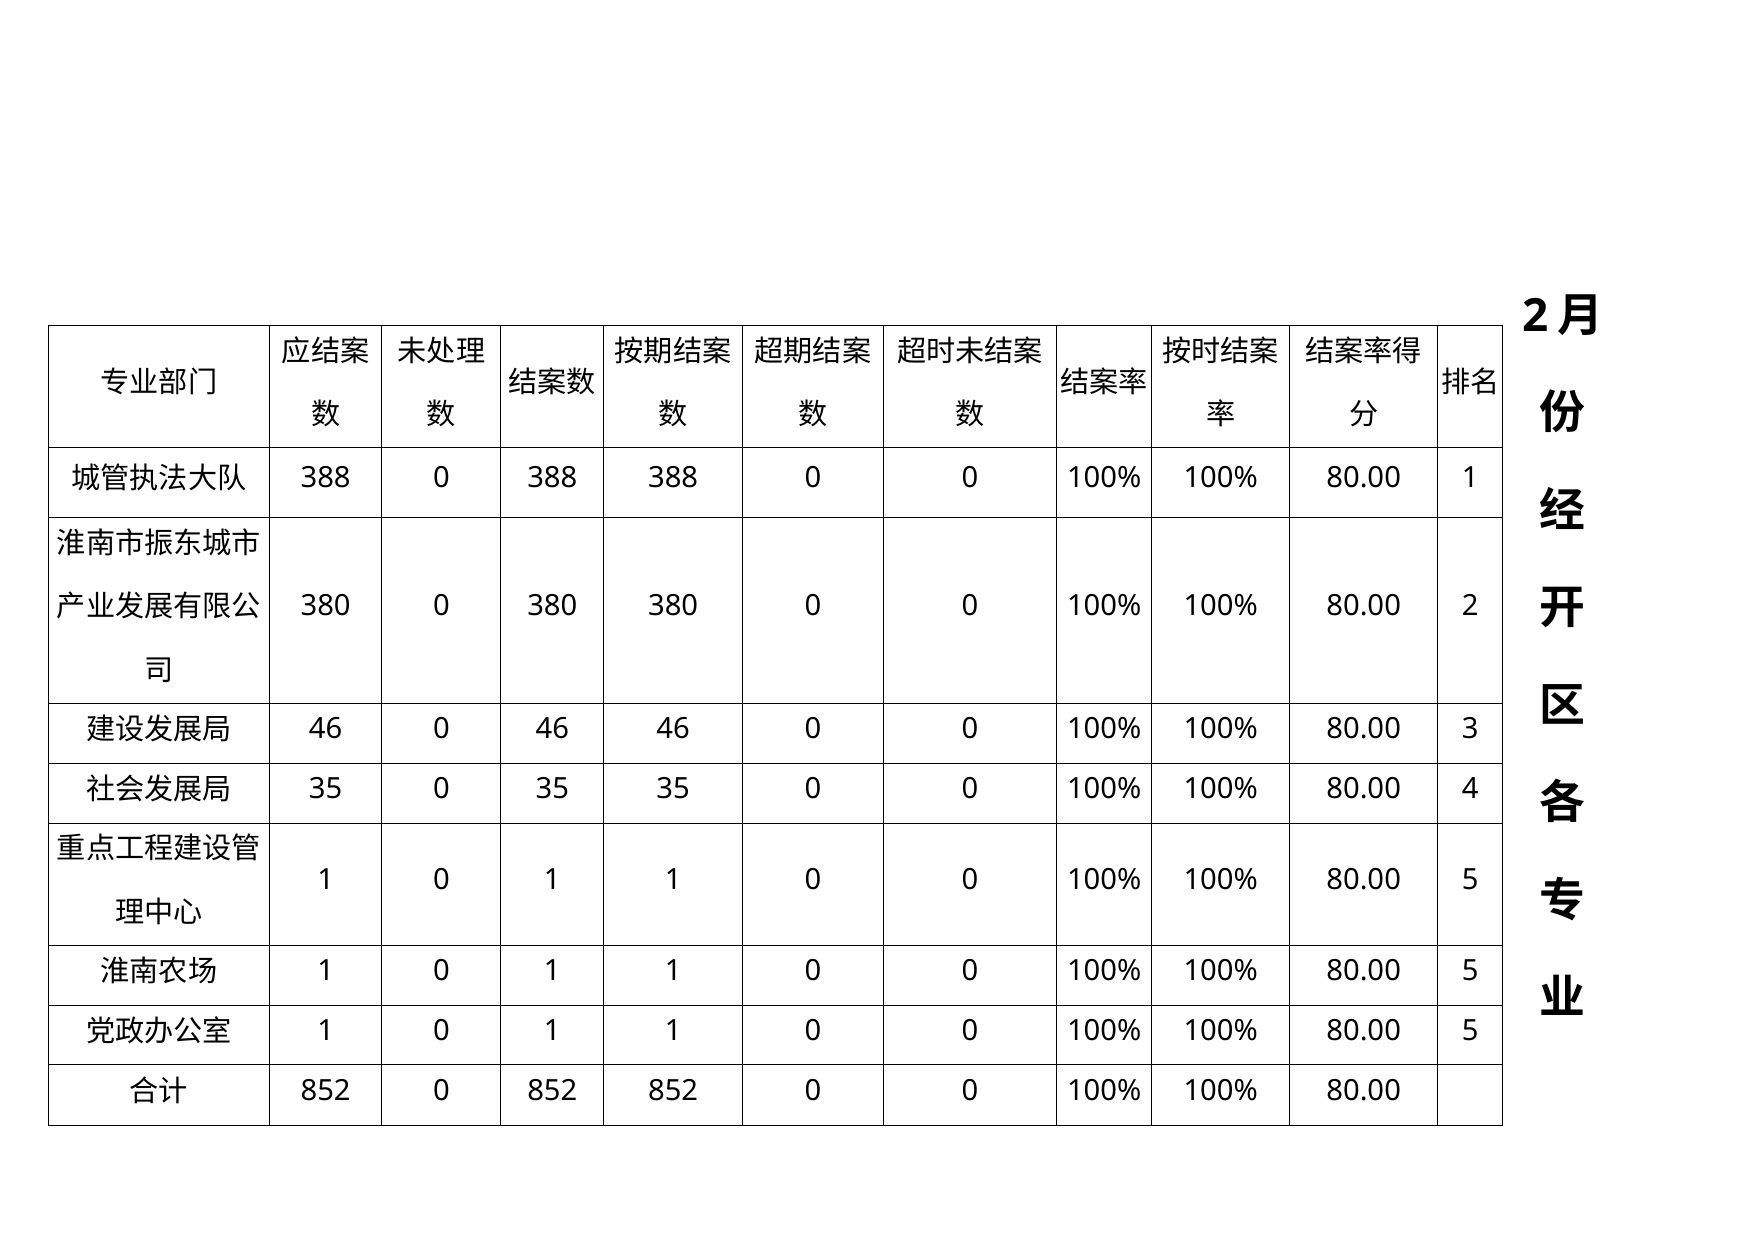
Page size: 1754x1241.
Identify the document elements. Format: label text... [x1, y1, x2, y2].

table_header 结案率得分 [1290, 326, 1437, 447]
table_cell 35 [270, 764, 381, 822]
table_cell 100% [1057, 764, 1151, 822]
table_header 应结案数 [270, 326, 381, 447]
table_cell 100% [1057, 946, 1151, 1004]
table_cell 0 [743, 1006, 883, 1064]
table_cell 100% [1057, 448, 1151, 517]
table_cell 0 [743, 824, 883, 945]
table_cell 0 [884, 704, 1056, 763]
table_cell 0 [884, 1006, 1056, 1064]
table_cell 5 [1438, 824, 1502, 945]
table_cell 100% [1057, 1006, 1151, 1064]
table_cell 社会发展局 [49, 764, 269, 822]
table_header 排名 [1438, 326, 1502, 447]
table_cell 0 [884, 1065, 1056, 1125]
table_cell 80.00 [1290, 764, 1437, 822]
table_cell 党政办公室 [49, 1006, 269, 1064]
table_cell 0 [884, 764, 1056, 822]
table_cell 80.00 [1290, 1006, 1437, 1064]
table_cell 0 [382, 946, 500, 1004]
table_header 未处理数 [382, 326, 500, 447]
table_cell 淮南市振东城市产业发展有限公司 [49, 518, 269, 703]
table_cell 合计 [49, 1065, 269, 1125]
table_cell 0 [884, 824, 1056, 945]
table_cell 100% [1152, 518, 1289, 703]
table_cell 0 [382, 1065, 500, 1125]
table_cell 5 [1438, 1006, 1502, 1064]
table_cell 388 [270, 448, 381, 517]
table_cell 4 [1438, 764, 1502, 822]
table_cell 5 [1438, 946, 1502, 1004]
table_cell 35 [604, 764, 742, 822]
table_cell 0 [743, 946, 883, 1004]
table_cell 100% [1057, 824, 1151, 945]
table_cell 0 [382, 518, 500, 703]
table_cell 80.00 [1290, 704, 1437, 763]
table_cell 100% [1057, 1065, 1151, 1125]
table_cell 388 [604, 448, 742, 517]
table_cell 80.00 [1290, 518, 1437, 703]
table_header 超时未结案数 [884, 326, 1056, 447]
table_cell 0 [884, 448, 1056, 517]
table_cell 80.00 [1290, 946, 1437, 1004]
table_cell 0 [743, 764, 883, 822]
table_cell 100% [1057, 518, 1151, 703]
table_cell 852 [604, 1065, 742, 1125]
table_header 结案数 [501, 326, 603, 447]
table_cell 1 [1438, 448, 1502, 517]
table_cell 80.00 [1290, 1065, 1437, 1125]
table_header 超期结案数 [743, 326, 883, 447]
table_cell 1 [501, 824, 603, 945]
table_cell 0 [884, 518, 1056, 703]
table_cell 852 [270, 1065, 381, 1125]
table_cell 1 [270, 824, 381, 945]
table_cell 380 [501, 518, 603, 703]
table_cell 2 [1438, 518, 1502, 703]
table_cell 46 [270, 704, 381, 763]
table_cell 100% [1152, 824, 1289, 945]
table_cell 淮南农场 [49, 946, 269, 1004]
table_cell 重点工程建设管理中心 [49, 824, 269, 945]
table_cell 1 [270, 946, 381, 1004]
table_cell 388 [501, 448, 603, 517]
table_cell 0 [884, 946, 1056, 1004]
table_cell 0 [382, 704, 500, 763]
table_cell 0 [382, 1006, 500, 1064]
table_cell 380 [604, 518, 742, 703]
text 2月份经开区各专业部门案件办理情况表 [150, 263, 1604, 1043]
table_cell 1 [604, 946, 742, 1004]
table_cell 100% [1152, 764, 1289, 822]
table_cell 46 [501, 704, 603, 763]
table_cell 100% [1152, 1065, 1289, 1125]
table_cell 0 [743, 448, 883, 517]
table_cell 80.00 [1290, 448, 1437, 517]
table_cell 46 [604, 704, 742, 763]
table_cell 0 [382, 448, 500, 517]
table_cell 100% [1152, 946, 1289, 1004]
table_cell 35 [501, 764, 603, 822]
table_cell 0 [743, 1065, 883, 1125]
table_cell 1 [270, 1006, 381, 1064]
table_cell 3 [1438, 704, 1502, 763]
table_cell 100% [1057, 704, 1151, 763]
table_cell 852 [501, 1065, 603, 1125]
table_cell 0 [382, 764, 500, 822]
table_cell 100% [1152, 704, 1289, 763]
table_cell 0 [743, 704, 883, 763]
table_cell 1 [501, 1006, 603, 1064]
table_cell 1 [604, 1006, 742, 1064]
table_cell 80.00 [1290, 824, 1437, 945]
table_header 专业部门 [49, 326, 269, 447]
table_header 按期结案数 [604, 326, 742, 447]
table_cell 380 [270, 518, 381, 703]
table_header 按时结案率 [1152, 326, 1289, 447]
table_cell 0 [743, 518, 883, 703]
table_cell 0 [382, 824, 500, 945]
table_cell 1 [501, 946, 603, 1004]
table_cell 建设发展局 [49, 704, 269, 763]
table_cell 城管执法大队 [49, 448, 269, 517]
table_header 结案率 [1057, 326, 1151, 447]
table_cell [1438, 1065, 1502, 1125]
table_cell 100% [1152, 448, 1289, 517]
table_cell 1 [604, 824, 742, 945]
table_cell 100% [1152, 1006, 1289, 1064]
